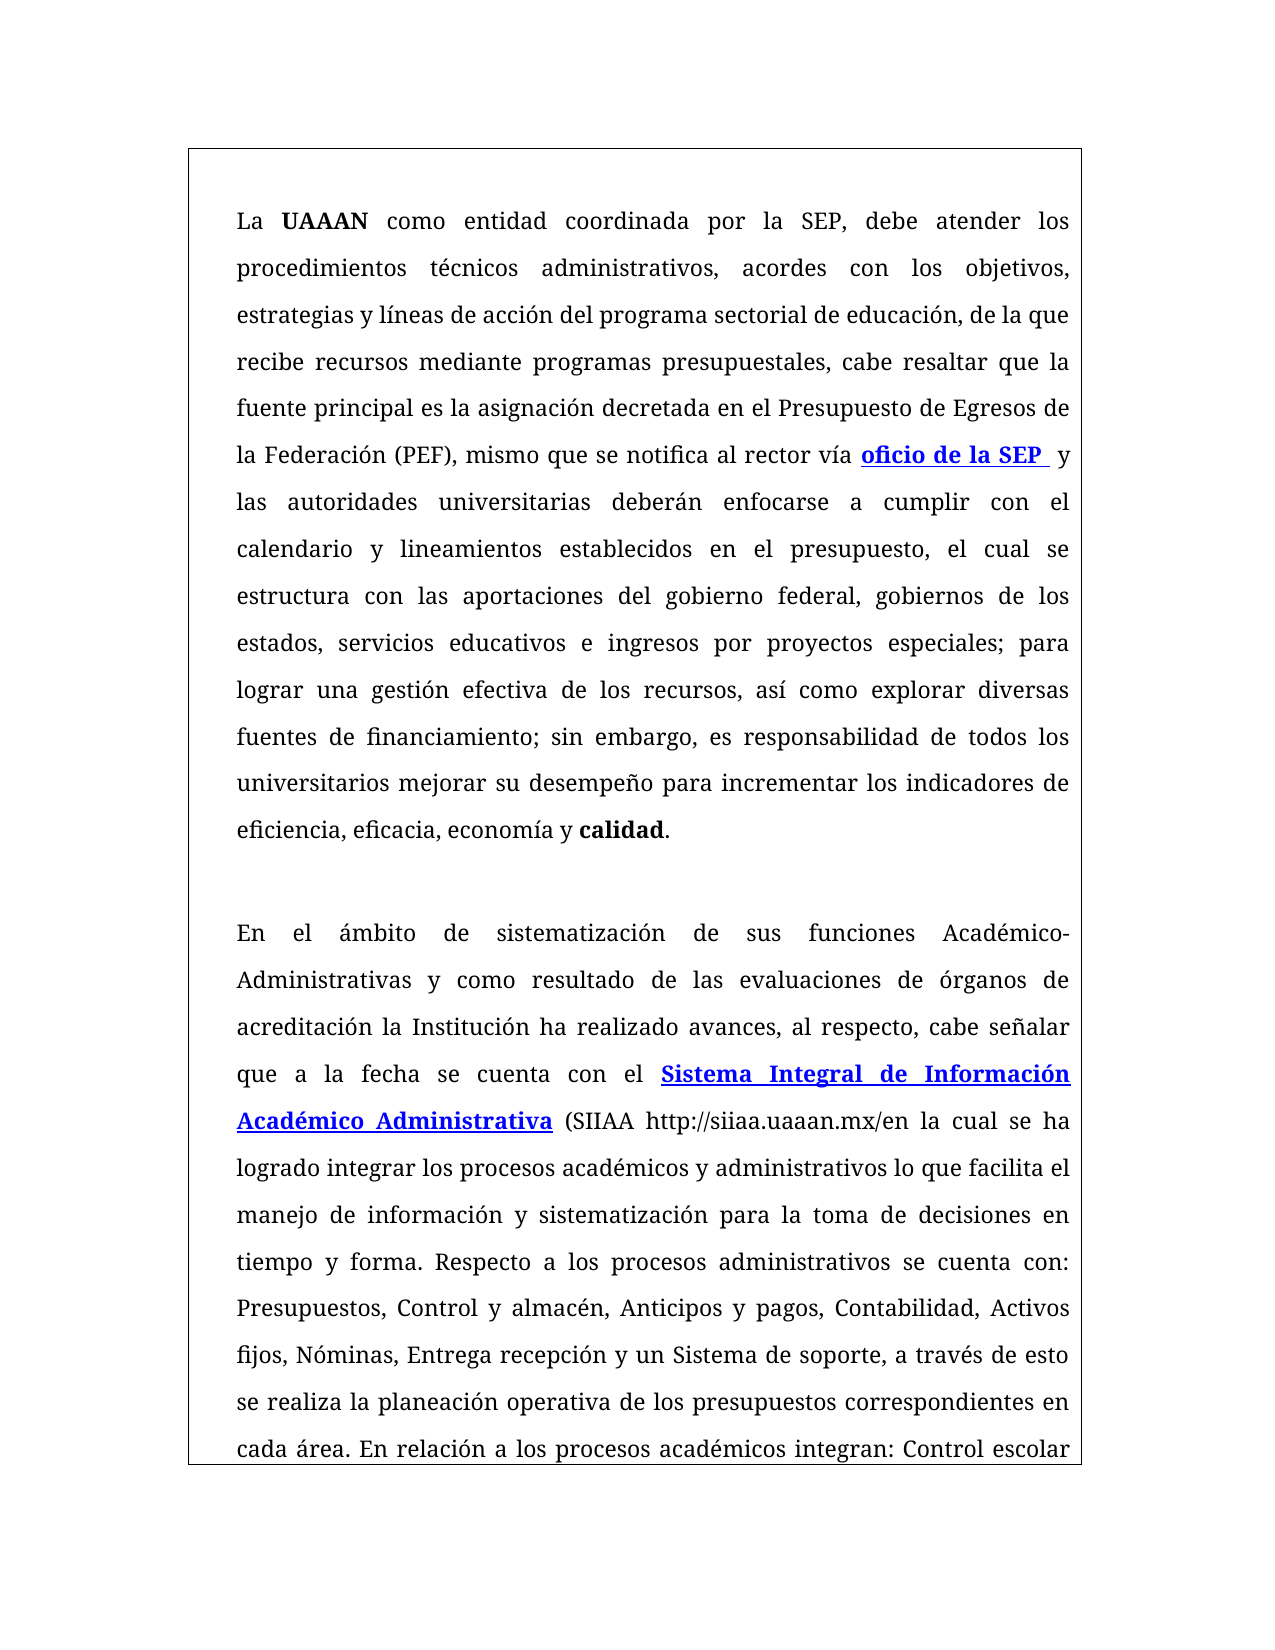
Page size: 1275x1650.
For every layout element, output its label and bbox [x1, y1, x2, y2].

table_cell [189, 149, 1081, 1464]
